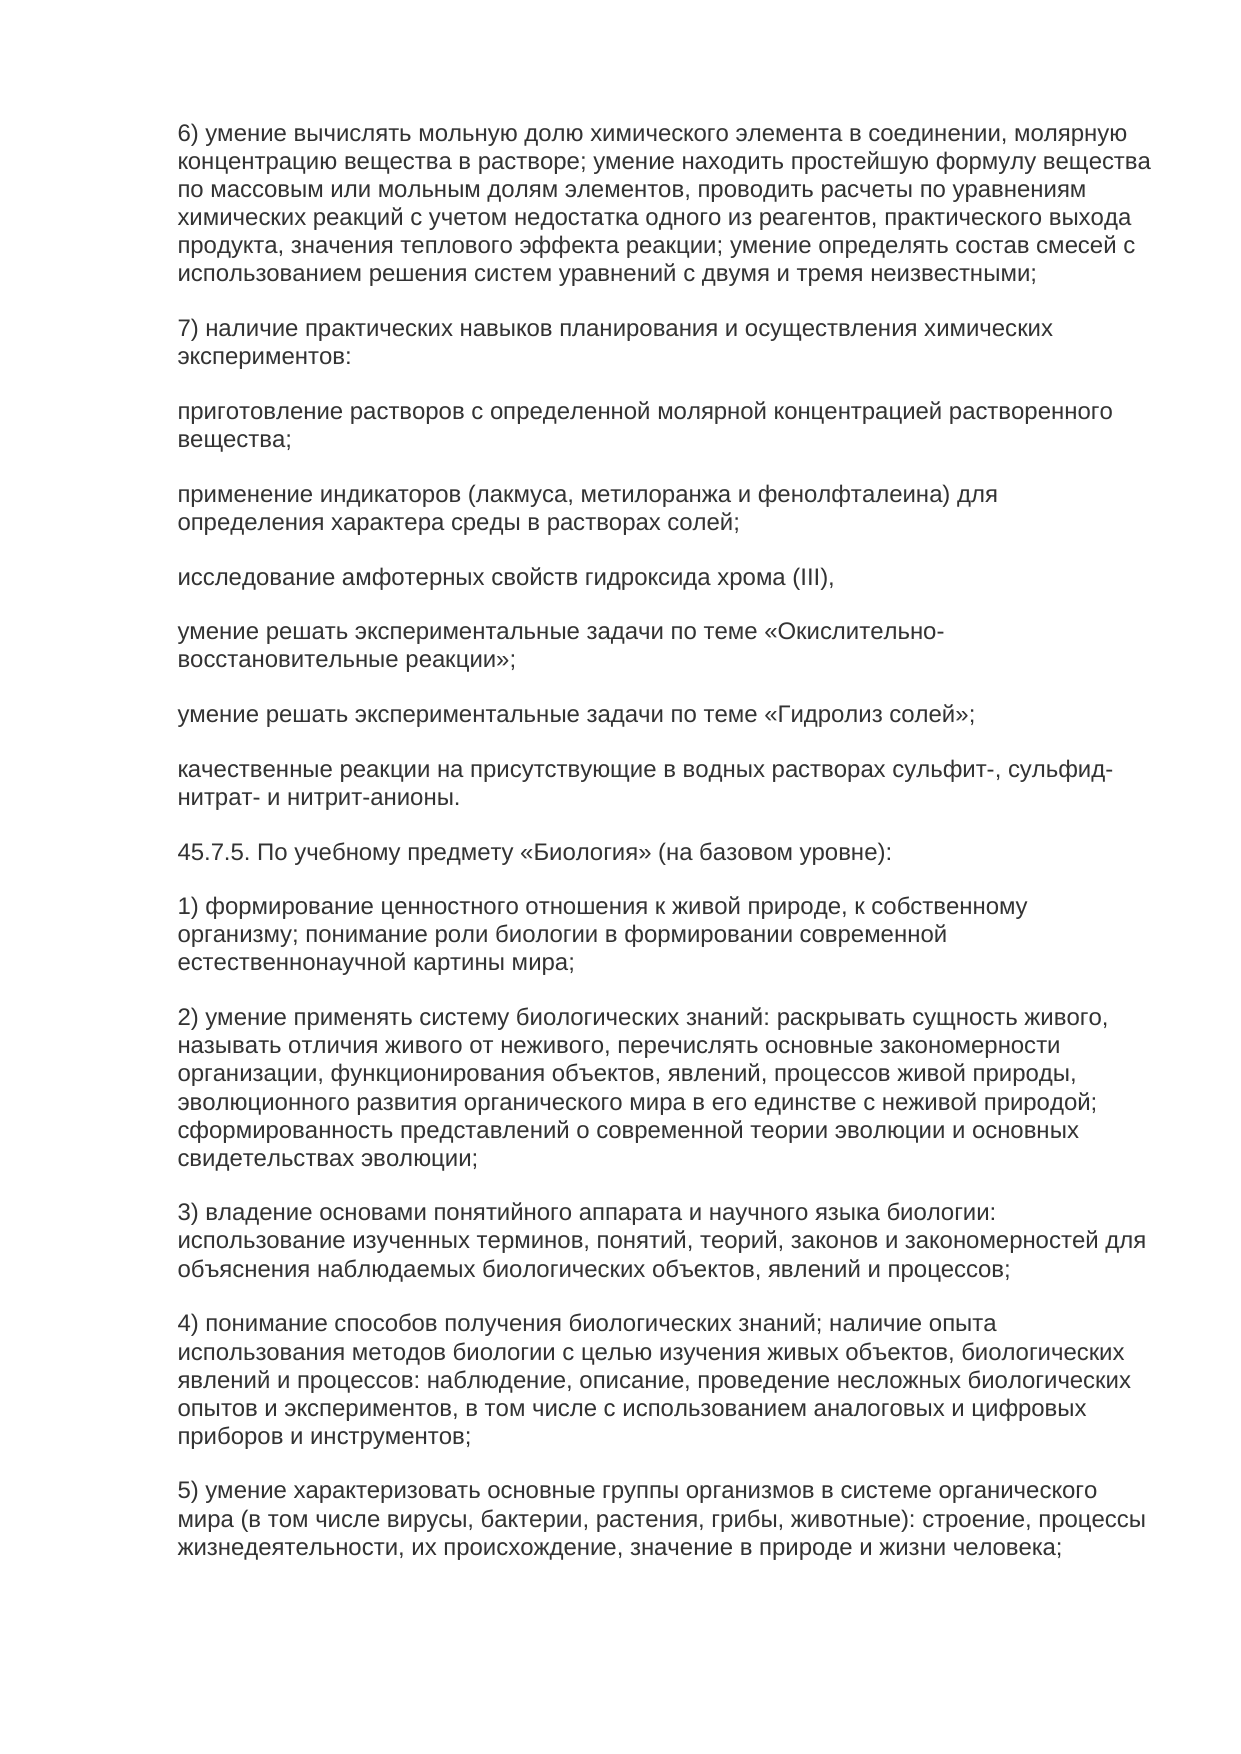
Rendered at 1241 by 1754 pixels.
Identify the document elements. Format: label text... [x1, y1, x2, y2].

text качественные реакции на присутствующие в водных растворах сульфит-, сульфид- нитрат- и нитрит-анионы. [177, 754, 1152, 810]
text 1) формирование ценностного отношения к живой природе, к собственному организму; понимание роли биологии в формировании современной естественнонаучной картины мира; [177, 892, 1152, 976]
text исследование амфотерных свойств гидроксида хрома (III), [177, 562, 1152, 590]
text умение решать экспериментальные задачи по теме «Окислительно-восстановительные реакции»; [177, 617, 1152, 673]
text 4) понимание способов получения биологических знаний; наличие опыта использования методов биологии с целью изучения живых объектов, биологических явлений и процессов: наблюдение, описание, проведение несложных биологических опытов и экспериментов, в том числе с использованием аналоговых и цифровых приборов и инструментов; [177, 1309, 1152, 1449]
text 3) владение основами понятийного аппарата и научного языка биологии: использование изученных терминов, понятий, теорий, законов и закономерностей для объяснения наблюдаемых биологических объектов, явлений и процессов; [177, 1198, 1152, 1282]
text 2) умение применять систему биологических знаний: раскрывать сущность живого, называть отличия живого от неживого, перечислять основные закономерности организации, функционирования объектов, явлений, процессов живой природы, эволюционного развития органического мира в его единстве с неживой природой; сформированность представлений о современной теории эволюции и основных свидетельствах эволюции; [177, 1002, 1152, 1171]
text умение решать экспериментальные задачи по теме «Гидролиз солей»; [177, 699, 1152, 727]
text 45.7.5. По учебному предмету «Биология» (на базовом уровне): [177, 837, 1152, 865]
text применение индикаторов (лакмуса, метилоранжа и фенолфталеина) для определения характера среды в растворах солей; [177, 479, 1152, 535]
text приготовление растворов с определенной молярной концентрацией растворенного вещества; [177, 396, 1152, 452]
text 7) наличие практических навыков планирования и осуществления химических экспериментов: [177, 313, 1152, 370]
text 5) умение характеризовать основные группы организмов в системе органического мира (в том числе вирусы, бактерии, растения, грибы, животные): строение, процессы жизнедеятельности, их происхождение, значение в природе и жизни человека; [177, 1476, 1152, 1560]
text 6) умение вычислять мольную долю химического элемента в соединении, молярную концентрацию вещества в растворе; умение находить простейшую формулу вещества по массовым или мольным долям элементов, проводить расчеты по уравнениям химических реакций с учетом недостатка одного из реагентов, практического выхода продукта, значения теплового эффекта реакции; умение определять состав смесей с использованием решения систем уравнений с двумя и тремя неизвестными; [177, 118, 1152, 287]
